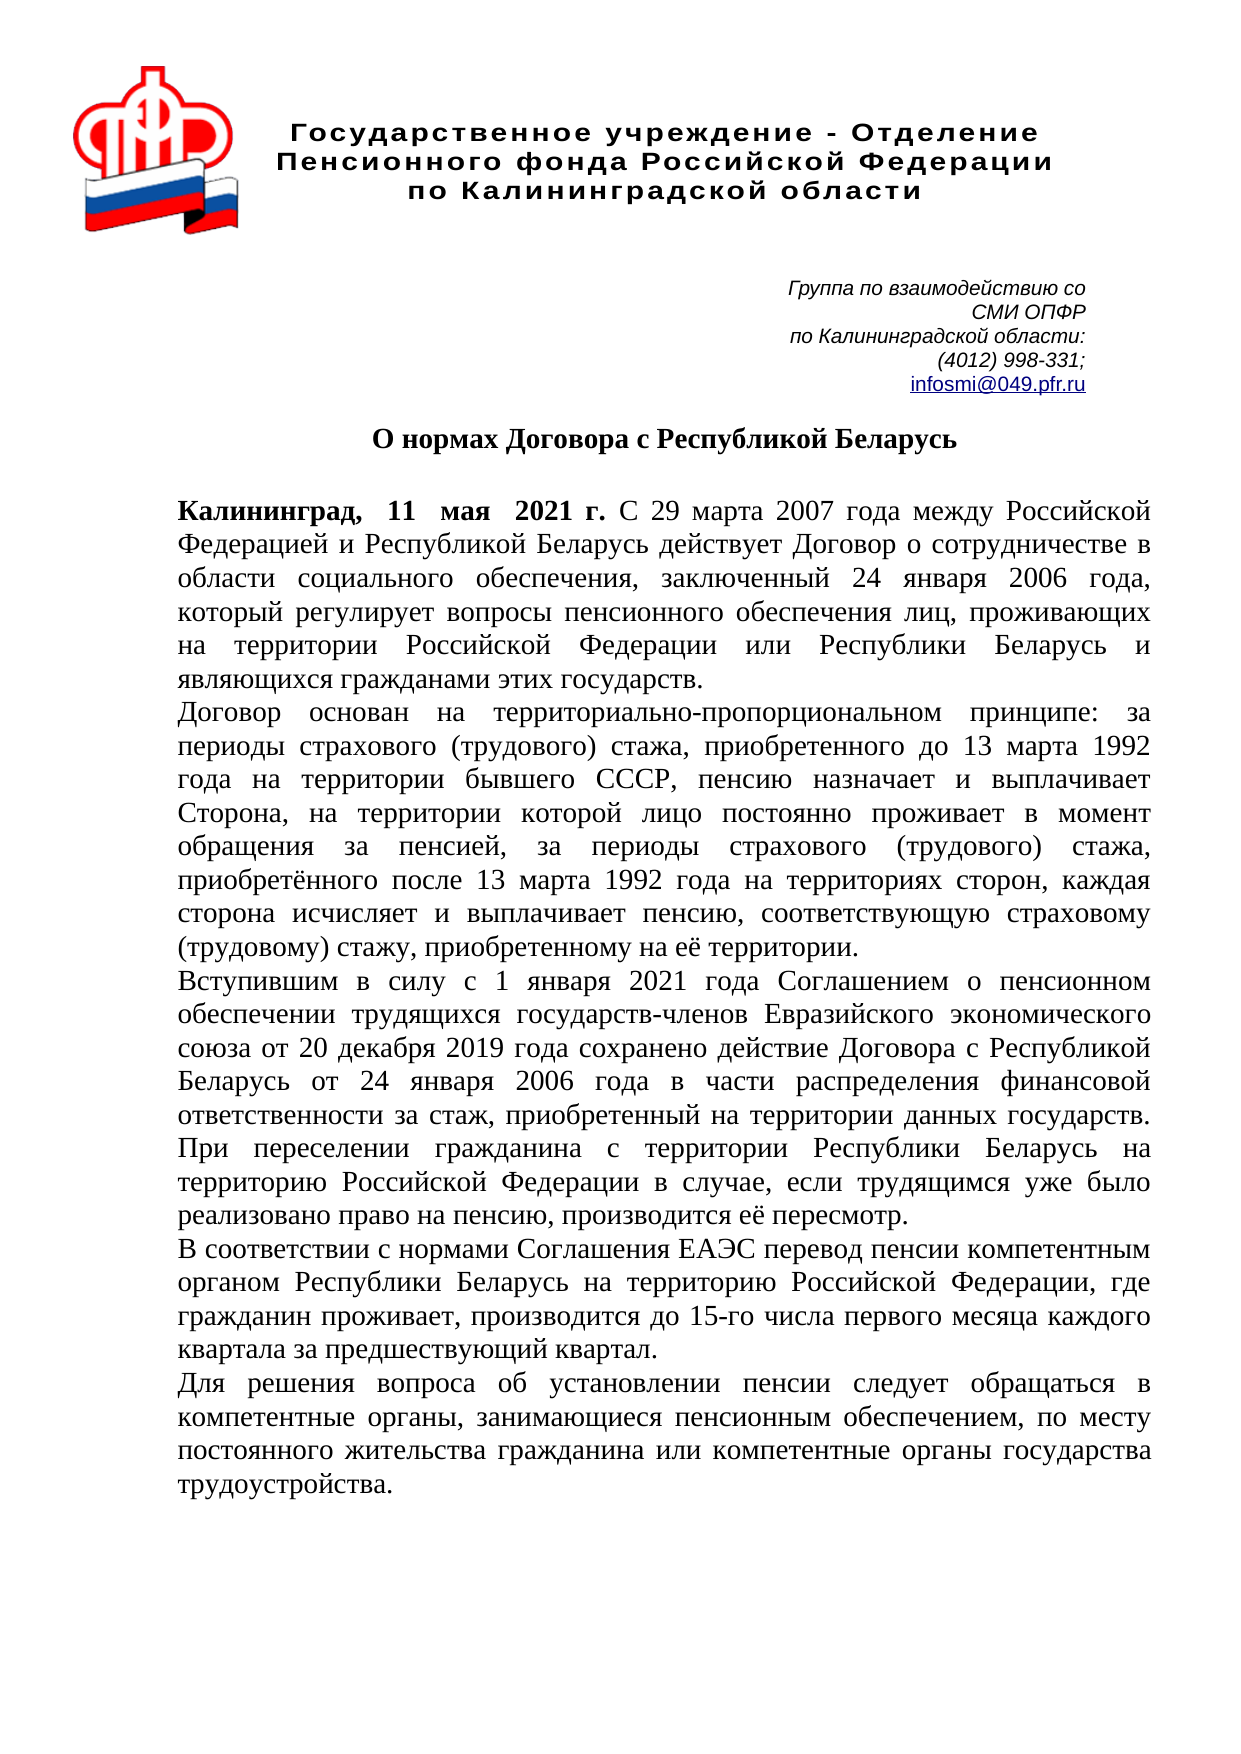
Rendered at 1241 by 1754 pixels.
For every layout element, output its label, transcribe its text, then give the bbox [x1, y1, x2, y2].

subtitle Государственное учреждение - Отделение Пенсионного фонда Российской Федерации [177, 118, 1152, 176]
subtitle по Калининградской области [177, 176, 1152, 204]
text Калининград, 11 мая 2021 г. С 29 марта 2007 года между Российской Федерацией и Республикой Беларусь действует Договор о сотрудничестве в области социального обеспечения, заключенный 24 января 2006 года, который регулирует вопросы пенсионного обеспечения лиц, проживающих на территории Российской Федерации или Республики Беларусь и являющихся гражданами этих государств. [177, 493, 1152, 694]
text Вступившим в силу с 1 января 2021 года Соглашением о пенсионном обеспечении трудящихся государств-членов Евразийского экономического союза от 20 декабря 2019 года сохранено действие Договора с Республикой Беларусь от 24 января 2006 года в части распределения финансовой ответственности за стаж, приобретенный на территории данных государств. При переселении гражданина с территории Республики Беларусь на территорию Российской Федерации в случае, если трудящимся уже было реализовано право на пенсию, производится её пересмотр. [177, 963, 1152, 1231]
text В соответствии с нормами Соглашения ЕАЭС перевод пенсии компетентным органом Республики Беларусь на территорию Российской Федерации, где гражданин проживает, производится до 15-го числа первого месяца каждого квартала за предшествующий квартал. [177, 1231, 1152, 1365]
picture [72, 66, 239, 236]
text О нормах Договора с Республикой Беларусь [177, 421, 1152, 454]
text Договор основан на территориально-пропорциональном принципе: за периоды страхового (трудового) стажа, приобретенного до 13 марта 1992 года на территории бывшего СССР, пенсию назначает и выплачивает Сторона, на территории которой лицо постоянно проживает в момент обращения за пенсией, за периоды страхового (трудового) стажа, приобретённого после 13 марта 1992 года на территориях сторон, каждая сторона исчисляет и выплачивает пенсию, соответствующую страховому (трудовому) стажу, приобретенному на её территории. [177, 694, 1152, 963]
text Для решения вопроса об установлении пенсии следует обращаться в компетентные органы, занимающиеся пенсионным обеспечением, по месту постоянного жительства гражданина или компетентные органы государства трудоустройства. [177, 1365, 1152, 1499]
